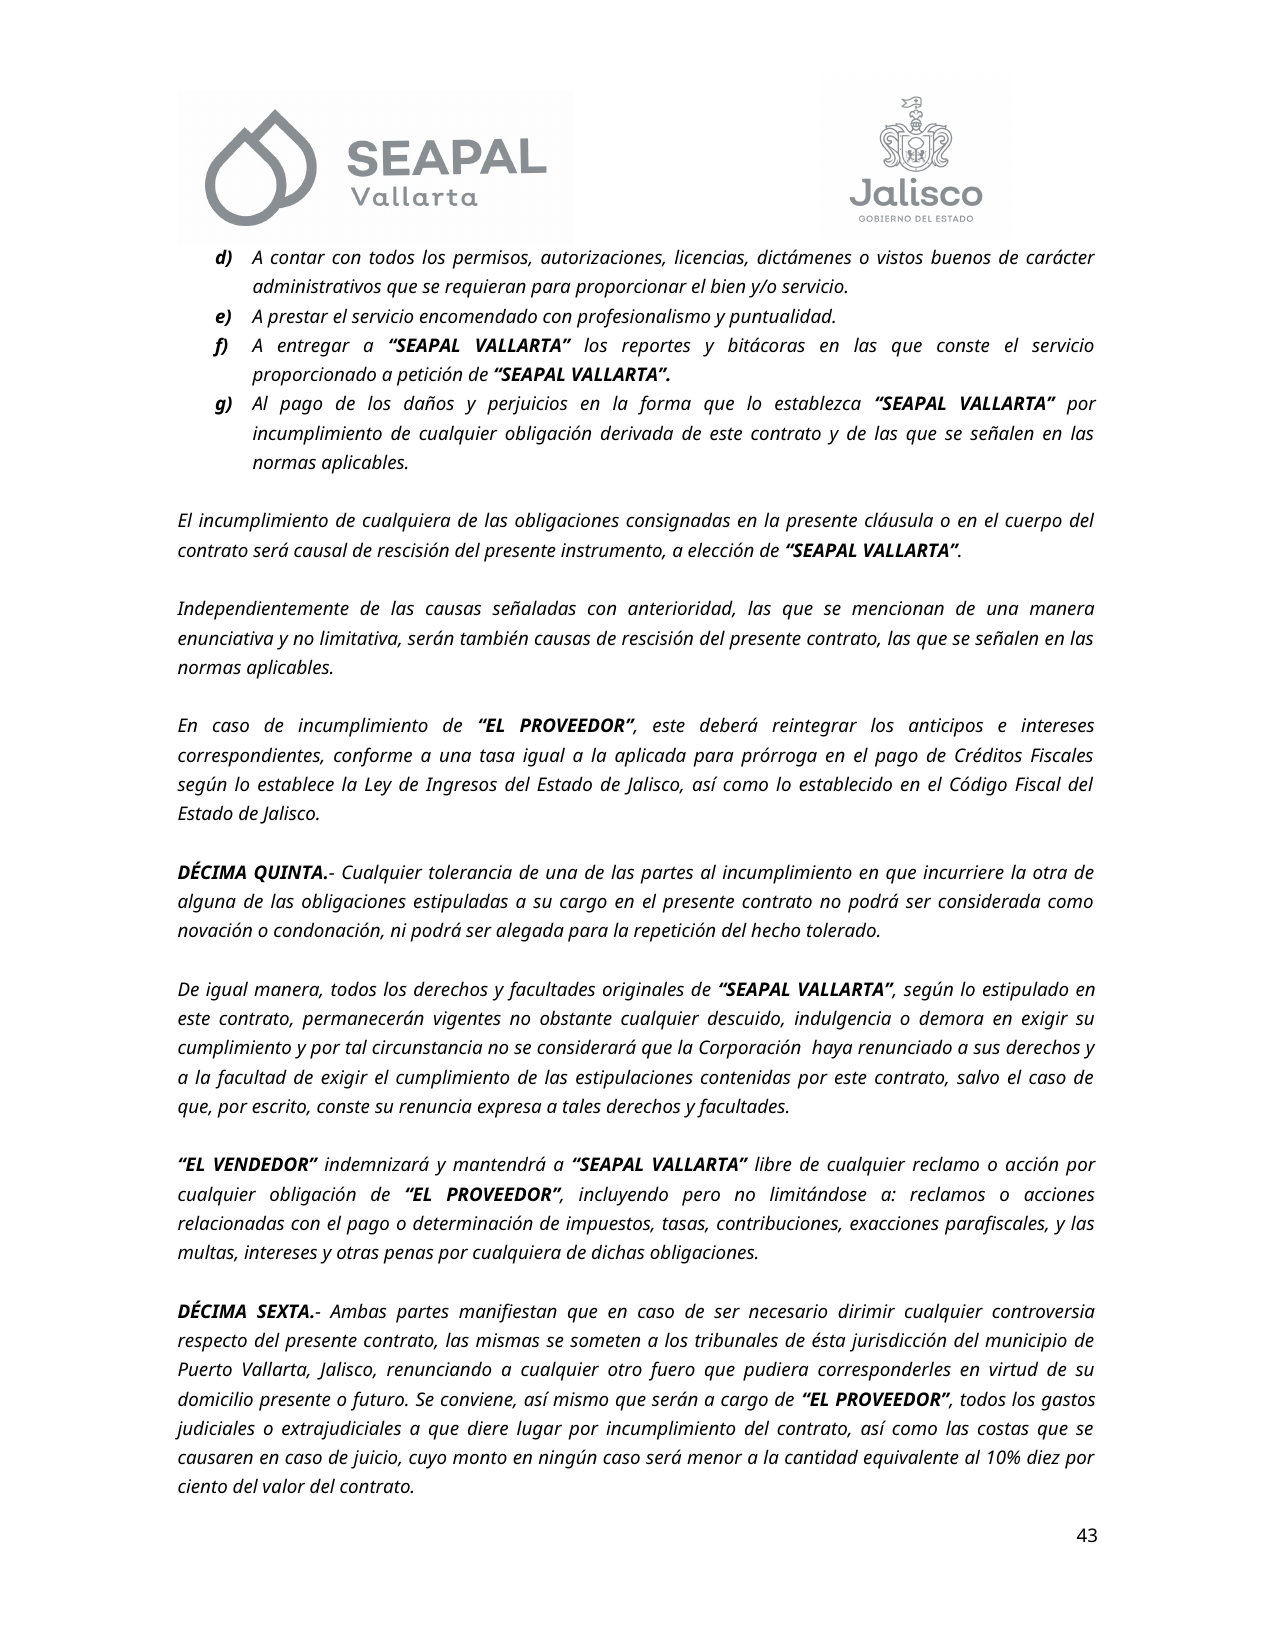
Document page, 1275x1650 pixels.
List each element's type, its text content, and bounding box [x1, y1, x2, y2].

list Al pago de los daños y perjuicios en la forma que lo establezca “SEAPAL VALLARTA” por incumplimiento de cualquier obligación derivada de este contrato y de las que se señalen en las normas aplicables. [215, 391, 1098, 475]
list A entregar a “SEAPAL VALLARTA” los reportes y bitácoras en las que conste el servicio proporcionado a petición de “SEAPAL VALLARTA”. [215, 332, 1098, 387]
text En caso de incumplimiento de “EL PROVEEDOR”, este deberá reintegrar los anticipos e intereses correspondientes, conforme a una tasa igual a la aplicada para prórroga en el pago de Créditos Fiscales según lo establece la Ley de Ingresos del Estado de Jalisco, así como lo establecido en el Código Fiscal del Estado de Jalisco. [177, 713, 1098, 826]
text De igual manera, todos los derechos y facultades originales de “SEAPAL VALLARTA”, según lo estipulado en este contrato, permanecerán vigentes no obstante cualquier descuido, indulgencia o demora en exigir su cumplimiento y por tal circunstancia no se considerará que la Corporación haya renunciado a sus derechos y a la facultad de exigir el cumplimiento de las estipulaciones contenidas por este contrato, salvo el caso de que, por escrito, conste su renuncia expresa a tales derechos y facultades. [177, 976, 1098, 1119]
list A contar con todos los permisos, autorizaciones, licencias, dictámenes o vistos buenos de carácter administrativos que se requieran para proporcionar el bien y/o servicio. [215, 244, 1098, 299]
list A prestar el servicio encomendado con profesionalismo y puntualidad. [215, 303, 1098, 328]
picture [177, 91, 574, 245]
text “EL VENDEDOR” indemnizará y mantendrá a “SEAPAL VALLARTA” libre de cualquier reclamo o acción por cualquier obligación de “EL PROVEEDOR”, incluyendo pero no limitándose a: reclamos o acciones relacionadas con el pago o determinación de impuestos, tasas, contribuciones, exacciones parafiscales, y las multas, intereses y otras penas por cualquiera de dichas obligaciones. [177, 1152, 1098, 1265]
text DéCIMA SEXTa.- Ambas partes manifiestan que en caso de ser necesario dirimir cualquier controversia respecto del presente contrato, las mismas se someten a los tribunales de ésta jurisdicción del municipio de Puerto Vallarta, Jalisco, renunciando a cualquier otro fuero que pudiera corresponderles en virtud de su domicilio presente o futuro. Se conviene, así mismo que serán a cargo de “EL PROVEEDOR”, todos los gastos judiciales o extrajudiciales a que diere lugar por incumplimiento del contrato, así como las costas que se causaren en caso de juicio, cuyo monto en ningún caso será menor a la cantidad equivalente al 10% diez por ciento del valor del contrato. [177, 1298, 1098, 1499]
picture [817, 73, 1015, 245]
text Independientemente de las causas señaladas con anterioridad, las que se mencionan de una manera enunciativa y no limitativa, serán también causas de rescisión del presente contrato, las que se señalen en las normas aplicables. [177, 596, 1098, 680]
text DéCIMA QUINTA.- Cualquier tolerancia de una de las partes al incumplimiento en que incurriere la otra de alguna de las obligaciones estipuladas a su cargo en el presente contrato no podrá ser considerada como novación o condonación, ni podrá ser alegada para la repetición del hecho tolerado. [177, 859, 1098, 943]
text El incumplimiento de cualquiera de las obligaciones consignadas en la presente cláusula o en el cuerpo del contrato será causal de rescisión del presente instrumento, a elección de “SEAPAL VALLARTA”. [177, 508, 1098, 563]
